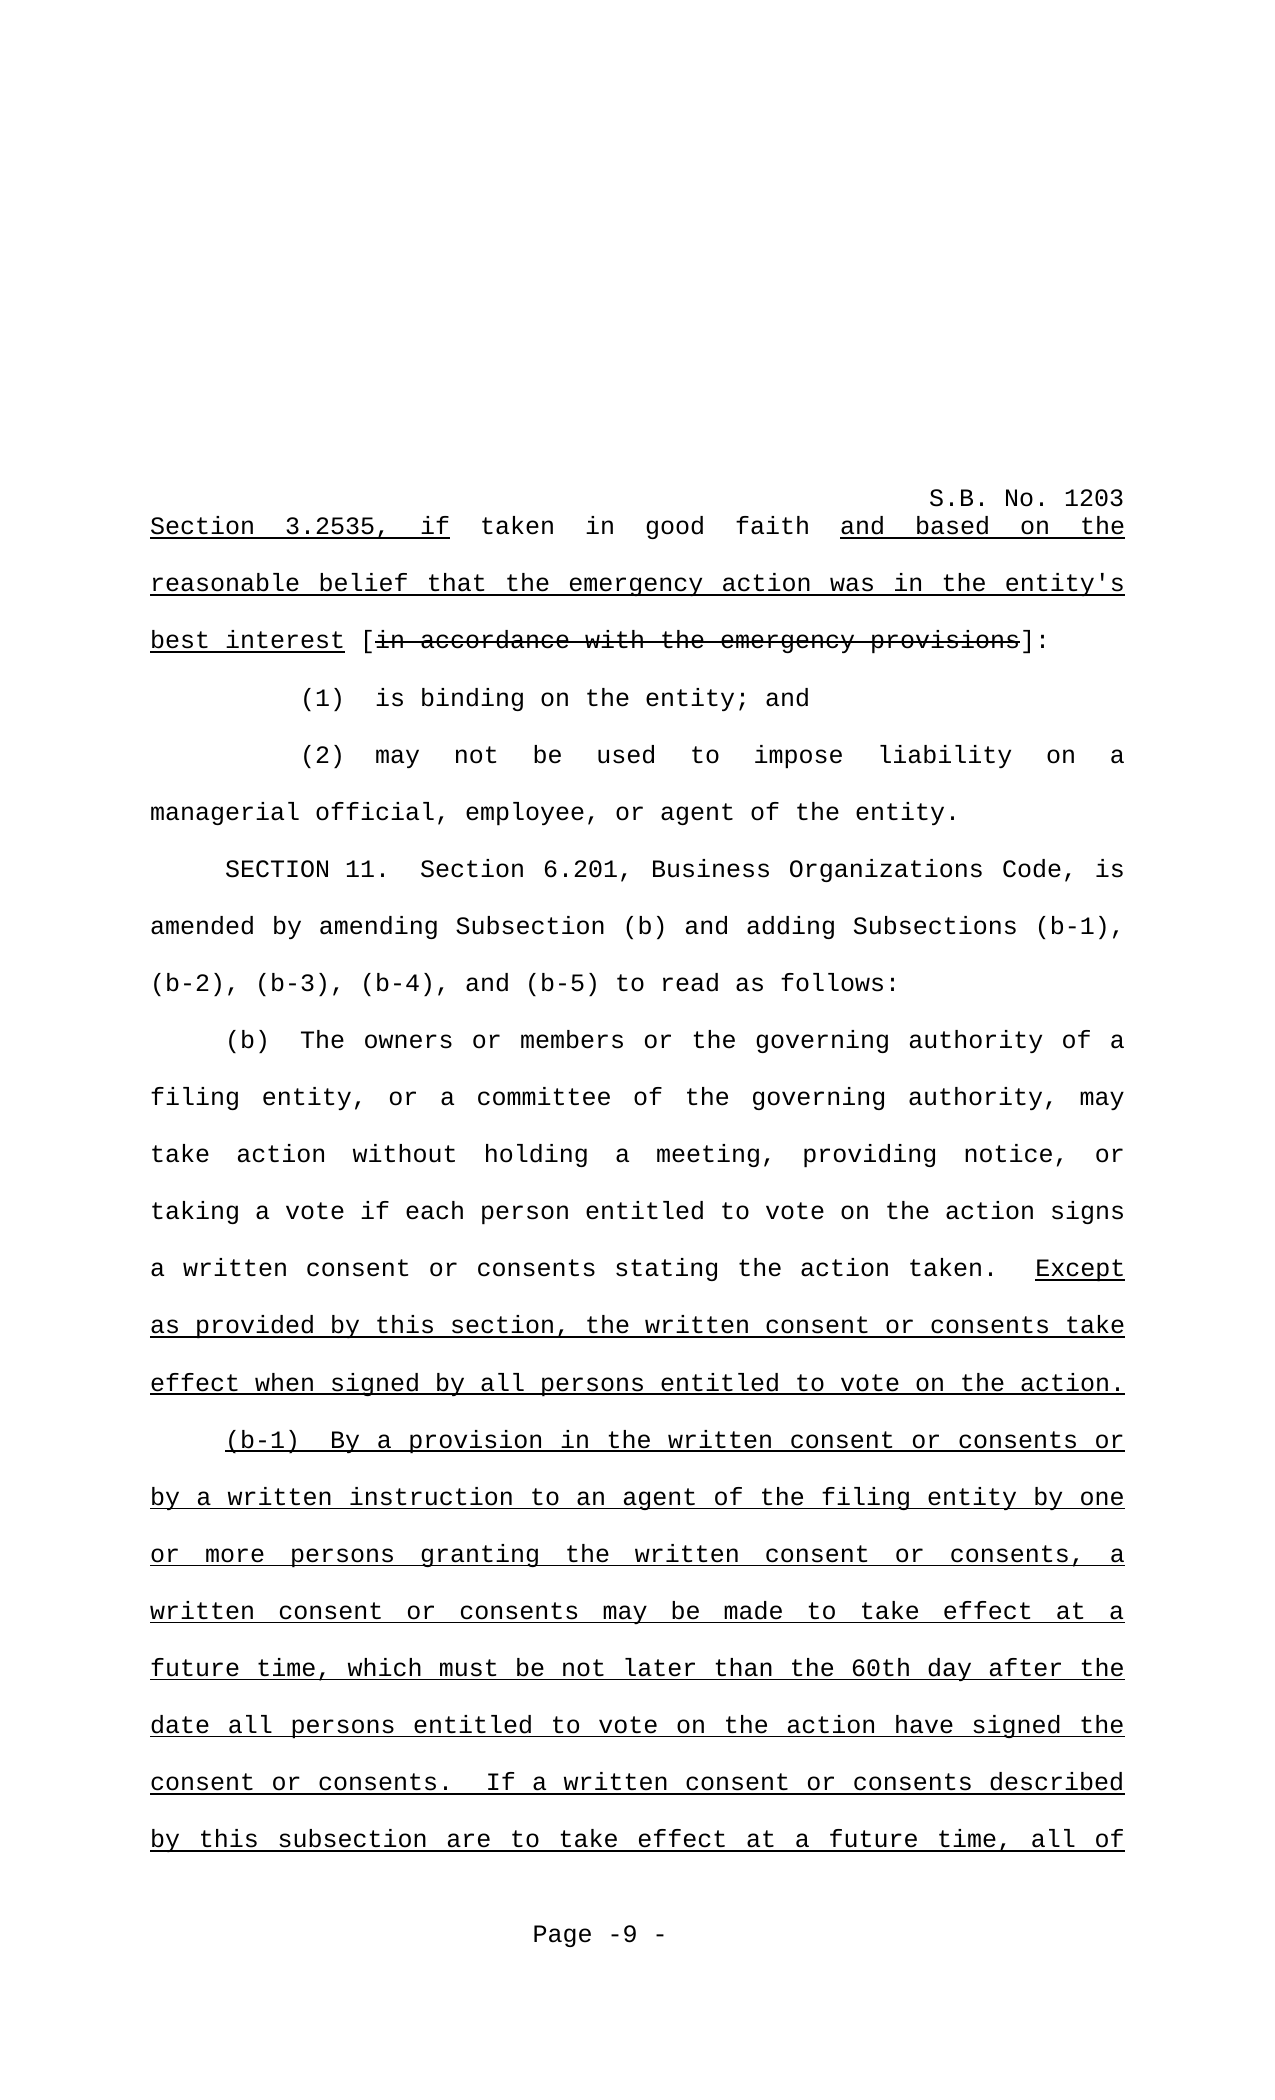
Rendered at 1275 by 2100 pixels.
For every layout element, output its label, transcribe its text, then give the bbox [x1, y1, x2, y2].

text SECTION 11. Section 6.201, Business Organizations Code, is amended by amending Subsection (b) and adding Subsections (b-1), (b-2), (b-3), (b-4), and (b-5) to read as follows: [150, 856, 1125, 999]
text (2) may not be used to impose liability on a managerial official, employee, or agent of the entity. [150, 742, 1125, 828]
text (b) The owners or members or the governing authority of a filing entity, or a committee of the governing authority, may take action without holding a meeting, providing notice, or taking a vote if each person entitled to vote on the action signs a written consent or consents stating the action taken. Except as provided by this section, the written consent or consents take effect when signed by all persons entitled to vote on the action. [150, 1338, 1125, 1393]
text (b) The owners or members or the governing authority of a filing entity, or a committee of the governing authority, may take action without holding a meeting, providing notice, or taking a vote if each person entitled to vote on the action signs a written consent or consents stating the action taken. Except as provided by this section, the written consent or consents take effect when signed by all persons entitled to vote on the action. [150, 1027, 1125, 1336]
text (1) is binding on the entity; and [150, 685, 1125, 713]
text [150, 514, 1125, 594]
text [150, 1795, 1125, 1850]
